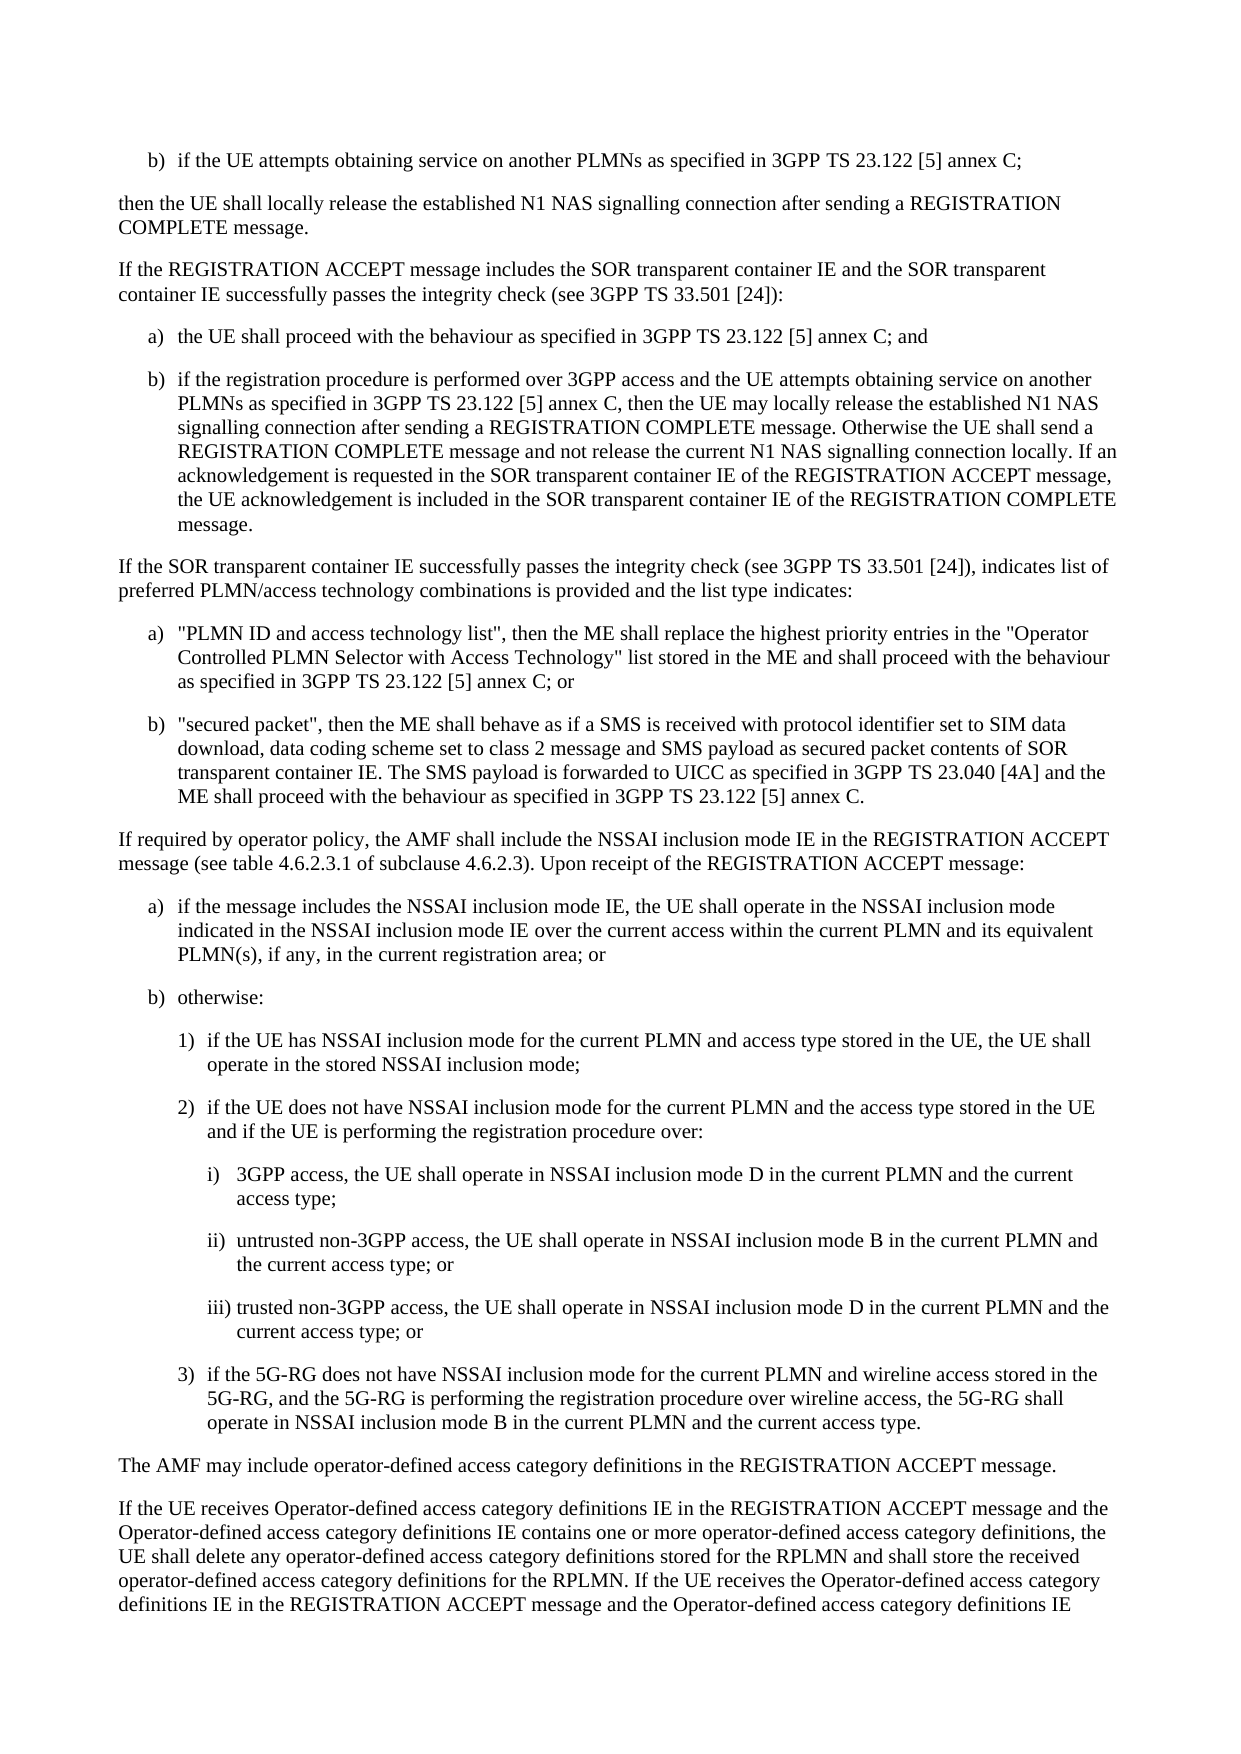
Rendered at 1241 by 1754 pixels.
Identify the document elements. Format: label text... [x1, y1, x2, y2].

text a) the UE shall proceed with the behaviour as specified in 3GPP TS 23.122 [5] annex C; and [148, 324, 1122, 348]
text The AMF may include operator-defined access category definitions in the REGISTRATION ACCEPT message. [118, 1453, 1122, 1477]
text 3) if the 5G-RG does not have NSSAI inclusion mode for the current PLMN and wireline access stored in the 5G-RG, and the 5G-RG is performing the registration procedure over wireline access, the 5G-RG shall operate in NSSAI inclusion mode B in the current PLMN and the current access type. [177, 1362, 1122, 1434]
text If required by operator policy, the AMF shall include the NSSAI inclusion mode IE in the REGISTRATION ACCEPT message (see table 4.6.2.3.1 of subclause 4.6.2.3). Upon receipt of the REGISTRATION ACCEPT message: [118, 827, 1122, 875]
text If the SOR transparent container IE successfully passes the integrity check (see 3GPP TS 33.501 [24]), indicates list of preferred PLMN/access technology combinations is provided and the list type indicates: [118, 554, 1122, 602]
text ii) untrusted non-3GPP access, the UE shall operate in NSSAI inclusion mode B in the current PLMN and the current access type; or [207, 1228, 1122, 1276]
text 2) if the UE does not have NSSAI inclusion mode for the current PLMN and the access type stored in the UE and if the UE is performing the registration procedure over: [177, 1094, 1122, 1143]
text 1) if the UE has NSSAI inclusion mode for the current PLMN and access type stored in the UE, the UE shall operate in the stored NSSAI inclusion mode; [177, 1028, 1122, 1076]
text b) if the UE attempts obtaining service on another PLMNs as specified in 3GPP TS 23.122 [5] annex C; [148, 148, 1122, 172]
text If the REGISTRATION ACCEPT message includes the SOR transparent container IE and the SOR transparent container IE successfully passes the integrity check (see 3GPP TS 33.501 [24]): [118, 257, 1122, 306]
text b) "secured packet", then the ME shall behave as if a SMS is received with protocol identifier set to SIM data download, data coding scheme set to class 2 message and SMS payload as secured packet contents of SOR transparent container IE. The SMS payload is forwarded to UICC as specified in 3GPP TS 23.040 [4A] and the ME shall proceed with the behaviour as specified in 3GPP TS 23.122 [5] annex C. [148, 712, 1122, 808]
text then the UE shall locally release the established N1 NAS signalling connection after sending a REGISTRATION COMPLETE message. [118, 191, 1122, 239]
text iii) trusted non-3GPP access, the UE shall operate in NSSAI inclusion mode D in the current PLMN and the current access type; or [207, 1295, 1122, 1343]
text i) 3GPP access, the UE shall operate in NSSAI inclusion mode D in the current PLMN and the current access type; [207, 1161, 1122, 1209]
text b) if the registration procedure is performed over 3GPP access and the UE attempts obtaining service on another PLMNs as specified in 3GPP TS 23.122 [5] annex C, then the UE may locally release the established N1 NAS signalling connection after sending a REGISTRATION COMPLETE message. Otherwise the UE shall send a REGISTRATION COMPLETE message and not release the current N1 NAS signalling connection locally. If an acknowledgement is requested in the SOR transparent container IE of the REGISTRATION ACCEPT message, the UE acknowledgement is included in the SOR transparent container IE of the REGISTRATION COMPLETE message. [148, 367, 1122, 536]
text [118, 1496, 1122, 1616]
text b) otherwise: [148, 985, 1122, 1009]
text a) "PLMN ID and access technology list", then the ME shall replace the highest priority entries in the "Operator Controlled PLMN Selector with Access Technology" list stored in the ME and shall proceed with the behaviour as specified in 3GPP TS 23.122 [5] annex C; or [148, 621, 1122, 693]
text a) if the message includes the NSSAI inclusion mode IE, the UE shall operate in the NSSAI inclusion mode indicated in the NSSAI inclusion mode IE over the current access within the current PLMN and its equivalent PLMN(s), if any, in the current registration area; or [148, 894, 1122, 966]
